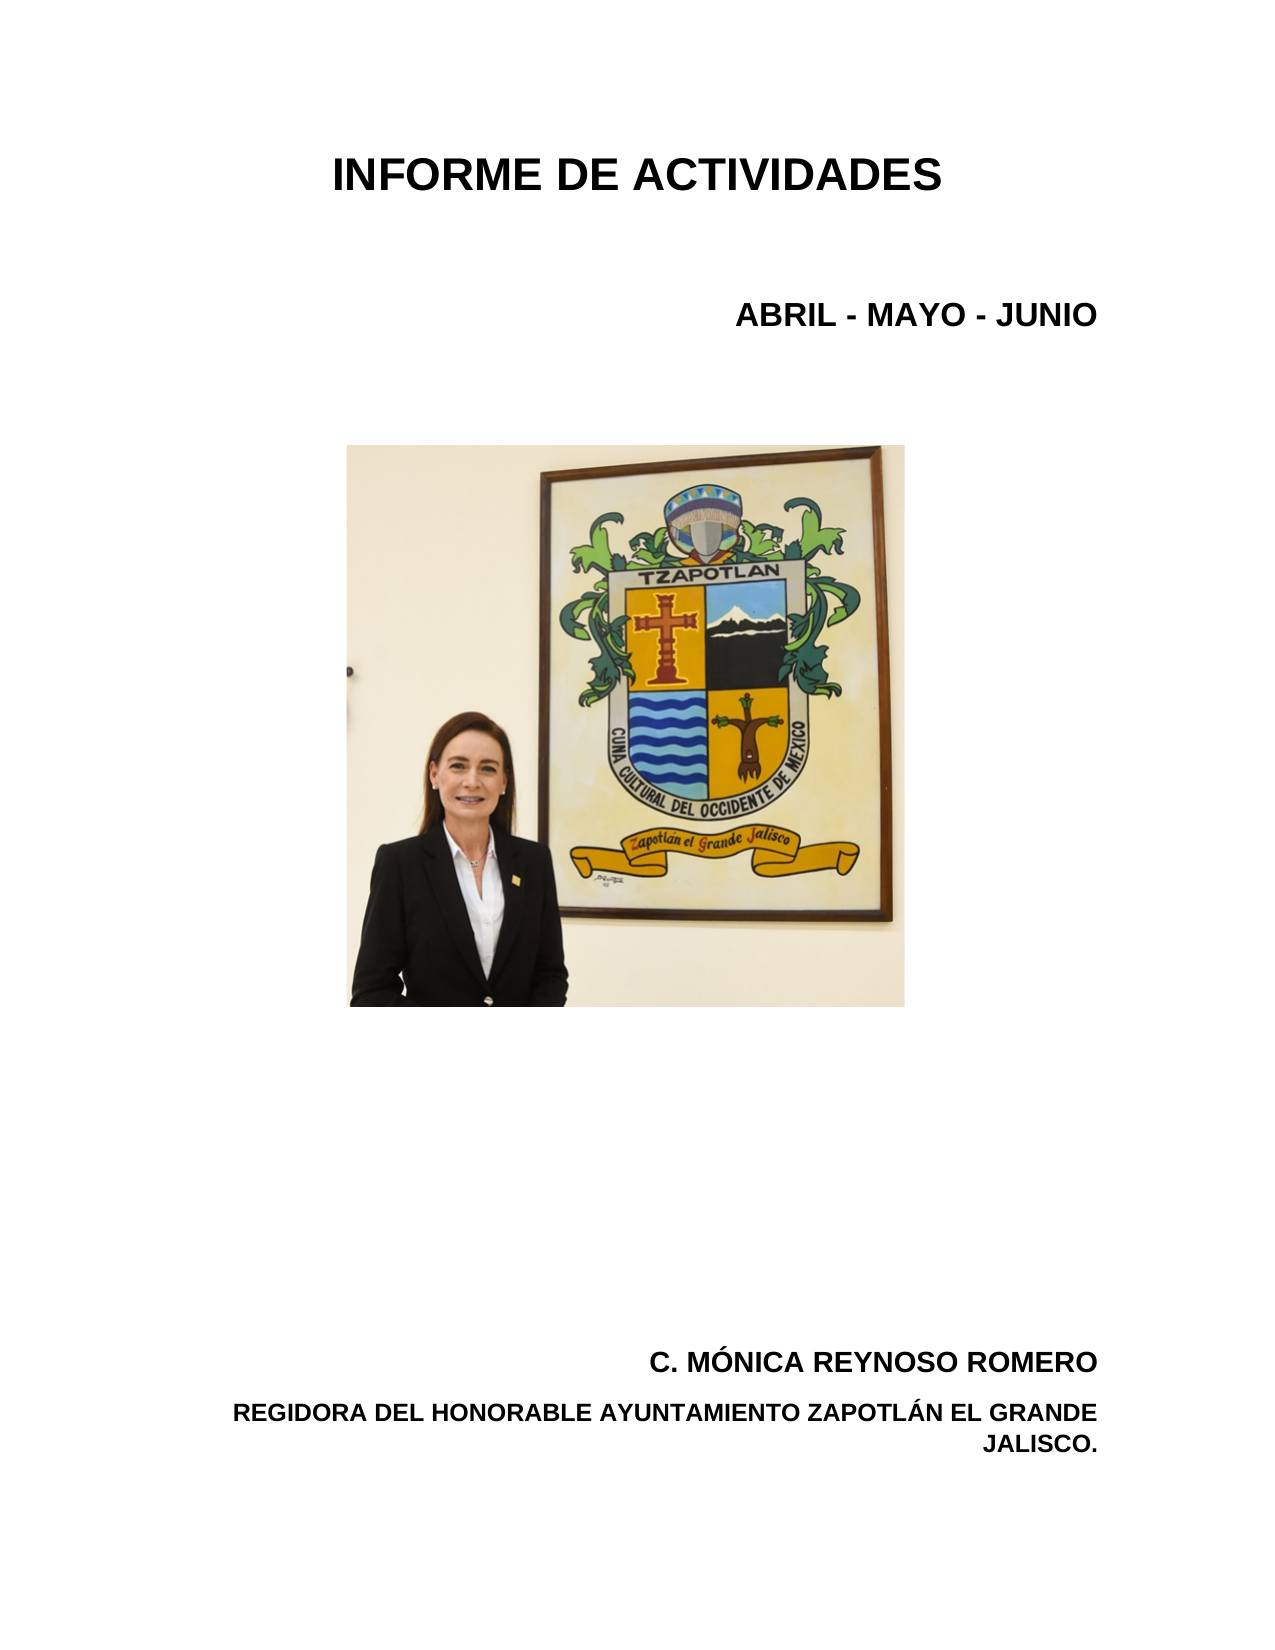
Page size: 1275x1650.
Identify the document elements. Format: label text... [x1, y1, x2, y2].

text ABRIL - MAYO - JUNIO [177, 295, 1098, 333]
text REGIDORA DEL HONORABLE AYUNTAMIENTO ZAPOTLÁN EL GRANDE JALISCO. [177, 1398, 1098, 1458]
text C. MÓNICA REYNOSO ROMERO [177, 1345, 1098, 1379]
text INFORME DE ACTIVIDADES [177, 148, 1098, 200]
picture [345, 445, 904, 1005]
